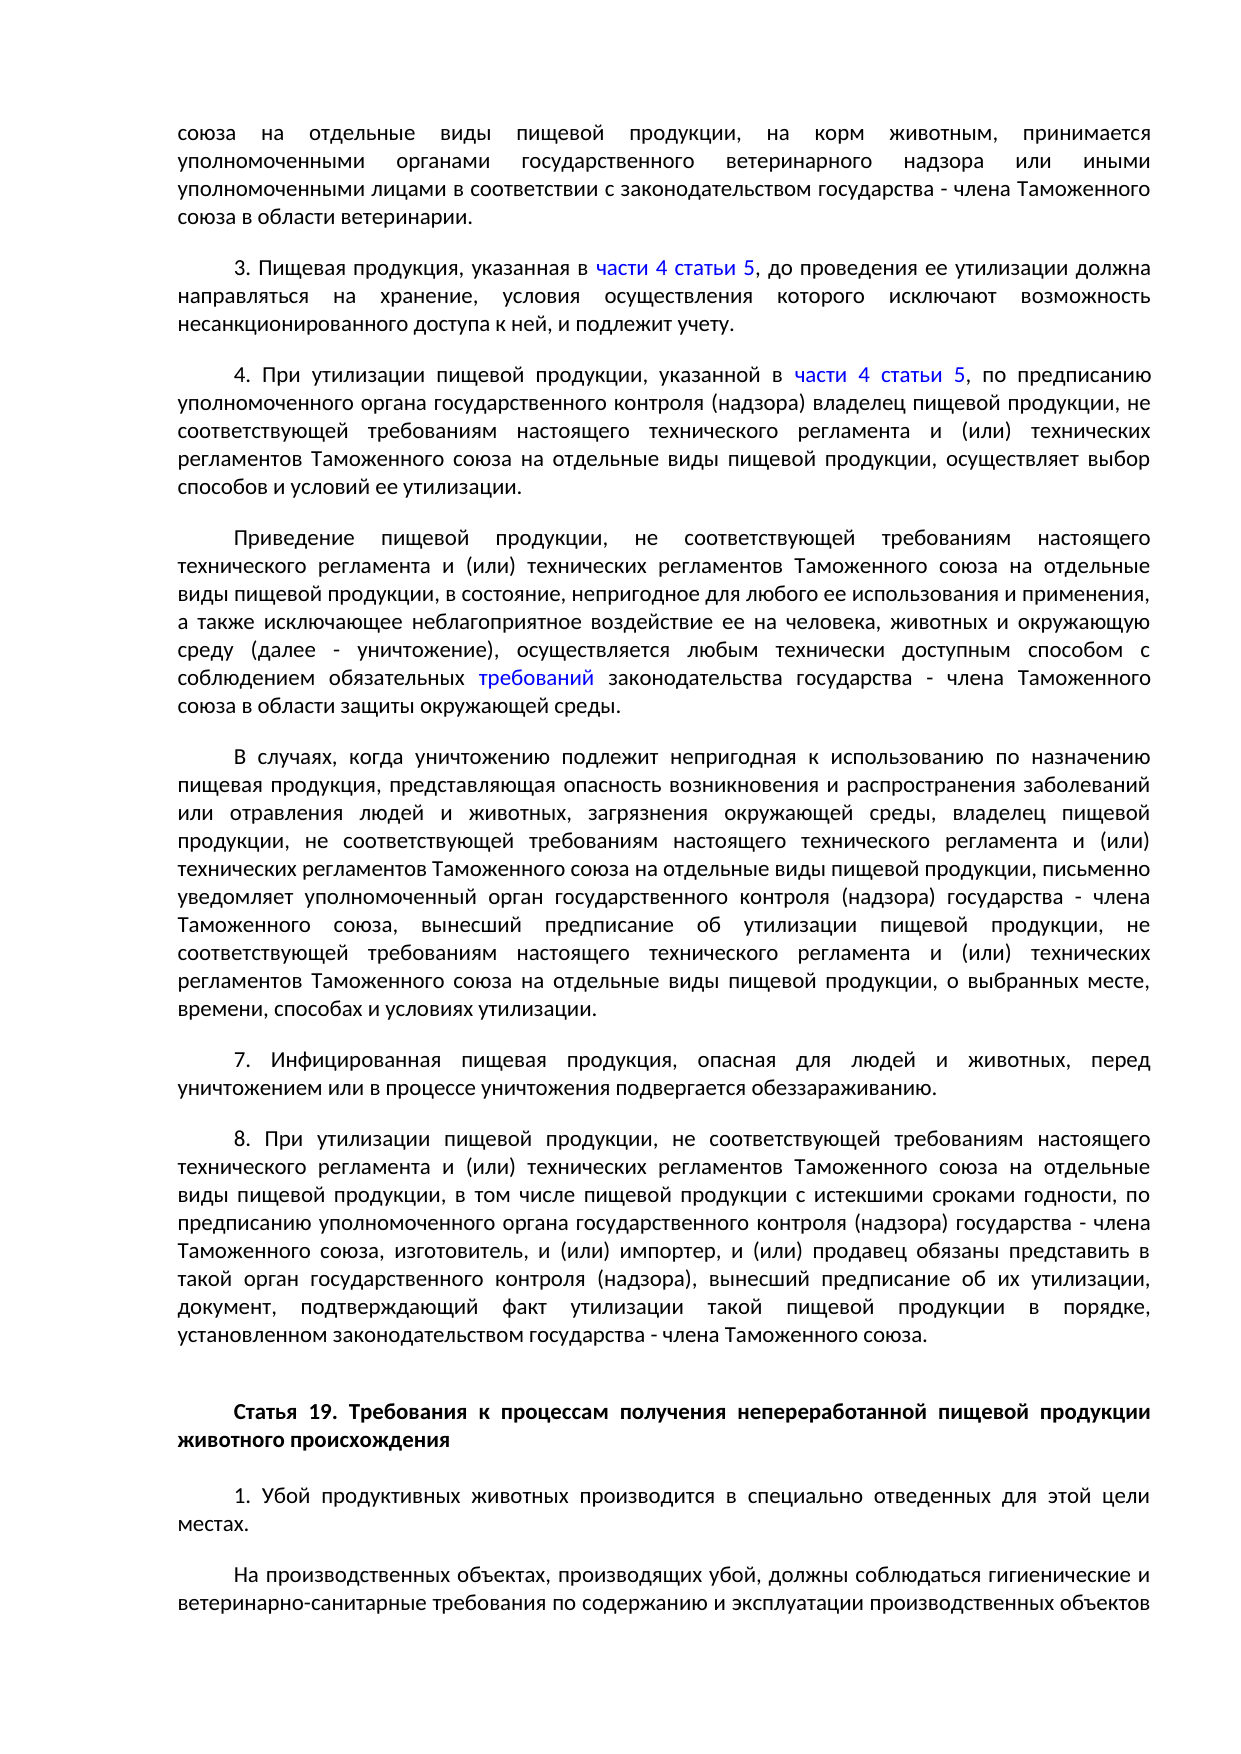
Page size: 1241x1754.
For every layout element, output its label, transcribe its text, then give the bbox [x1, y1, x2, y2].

text В случаях, когда уничтожению подлежит непригодная к использованию по назначению пищевая продукция, представляющая опасность возникновения и распространения заболеваний или отравления людей и животных, загрязнения окружающей среды, владелец пищевой продукции, не соответствующей требованиям настоящего технического регламента и (или) технических регламентов Таможенного союза на отдельные виды пищевой продукции, письменно уведомляет уполномоченный орган государственного контроля (надзора) государства - члена Таможенного союза, вынесший предписание об утилизации пищевой продукции, не соответствующей требованиям настоящего технического регламента и (или) технических регламентов Таможенного союза на отдельные виды пищевой продукции, о выбранных месте, времени, способах и условиях утилизации. [177, 742, 1152, 1022]
text 8. При утилизации пищевой продукции, не соответствующей требованиям настоящего технического регламента и (или) технических регламентов Таможенного союза на отдельные виды пищевой продукции, в том числе пищевой продукции с истекшими сроками годности, по предписанию уполномоченного органа государственного контроля (надзора) государства - члена Таможенного союза, изготовитель, и (или) импортер, и (или) продавец обязаны представить в такой орган государственного контроля (надзора), вынесший предписание об их утилизации, документ, подтверждающий факт утилизации такой пищевой продукции в порядке, установленном законодательством государства - члена Таможенного союза. [177, 1124, 1152, 1348]
text 4. При утилизации пищевой продукции, указанной в части 4 статьи 5, по предписанию уполномоченного органа государственного контроля (надзора) владелец пищевой продукции, не соответствующей требованиям настоящего технического регламента и (или) технических регламентов Таможенного союза на отдельные виды пищевой продукции, осуществляет выбор способов и условий ее утилизации. [177, 360, 1152, 500]
text 7. Инфицированная пищевая продукция, опасная для людей и животных, перед уничтожением или в процессе уничтожения подвергается обеззараживанию. [177, 1045, 1152, 1101]
text Приведение пищевой продукции, не соответствующей требованиям настоящего технического регламента и (или) технических регламентов Таможенного союза на отдельные виды пищевой продукции, в состояние, непригодное для любого ее использования и применения, а также исключающее неблагоприятное воздействие ее на человека, животных и окружающую среду (далее - уничтожение), осуществляется любым технически доступным способом с соблюдением обязательных требований законодательства государства - члена Таможенного союза в области защиты окружающей среды. [177, 523, 1152, 719]
text 3. Пищевая продукция, указанная в части 4 статьи 5, до проведения ее утилизации должна направляться на хранение, условия осуществления которого исключают возможность несанкционированного доступа к ней, и подлежит учету. [177, 253, 1152, 337]
text 1. Убой продуктивных животных производится в специально отведенных для этой цели местах. [177, 1481, 1152, 1537]
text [177, 1560, 1152, 1616]
title Статья 19. Требования к процессам получения непереработанной пищевой продукции животного происхождения [177, 1397, 1152, 1453]
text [177, 118, 1152, 230]
